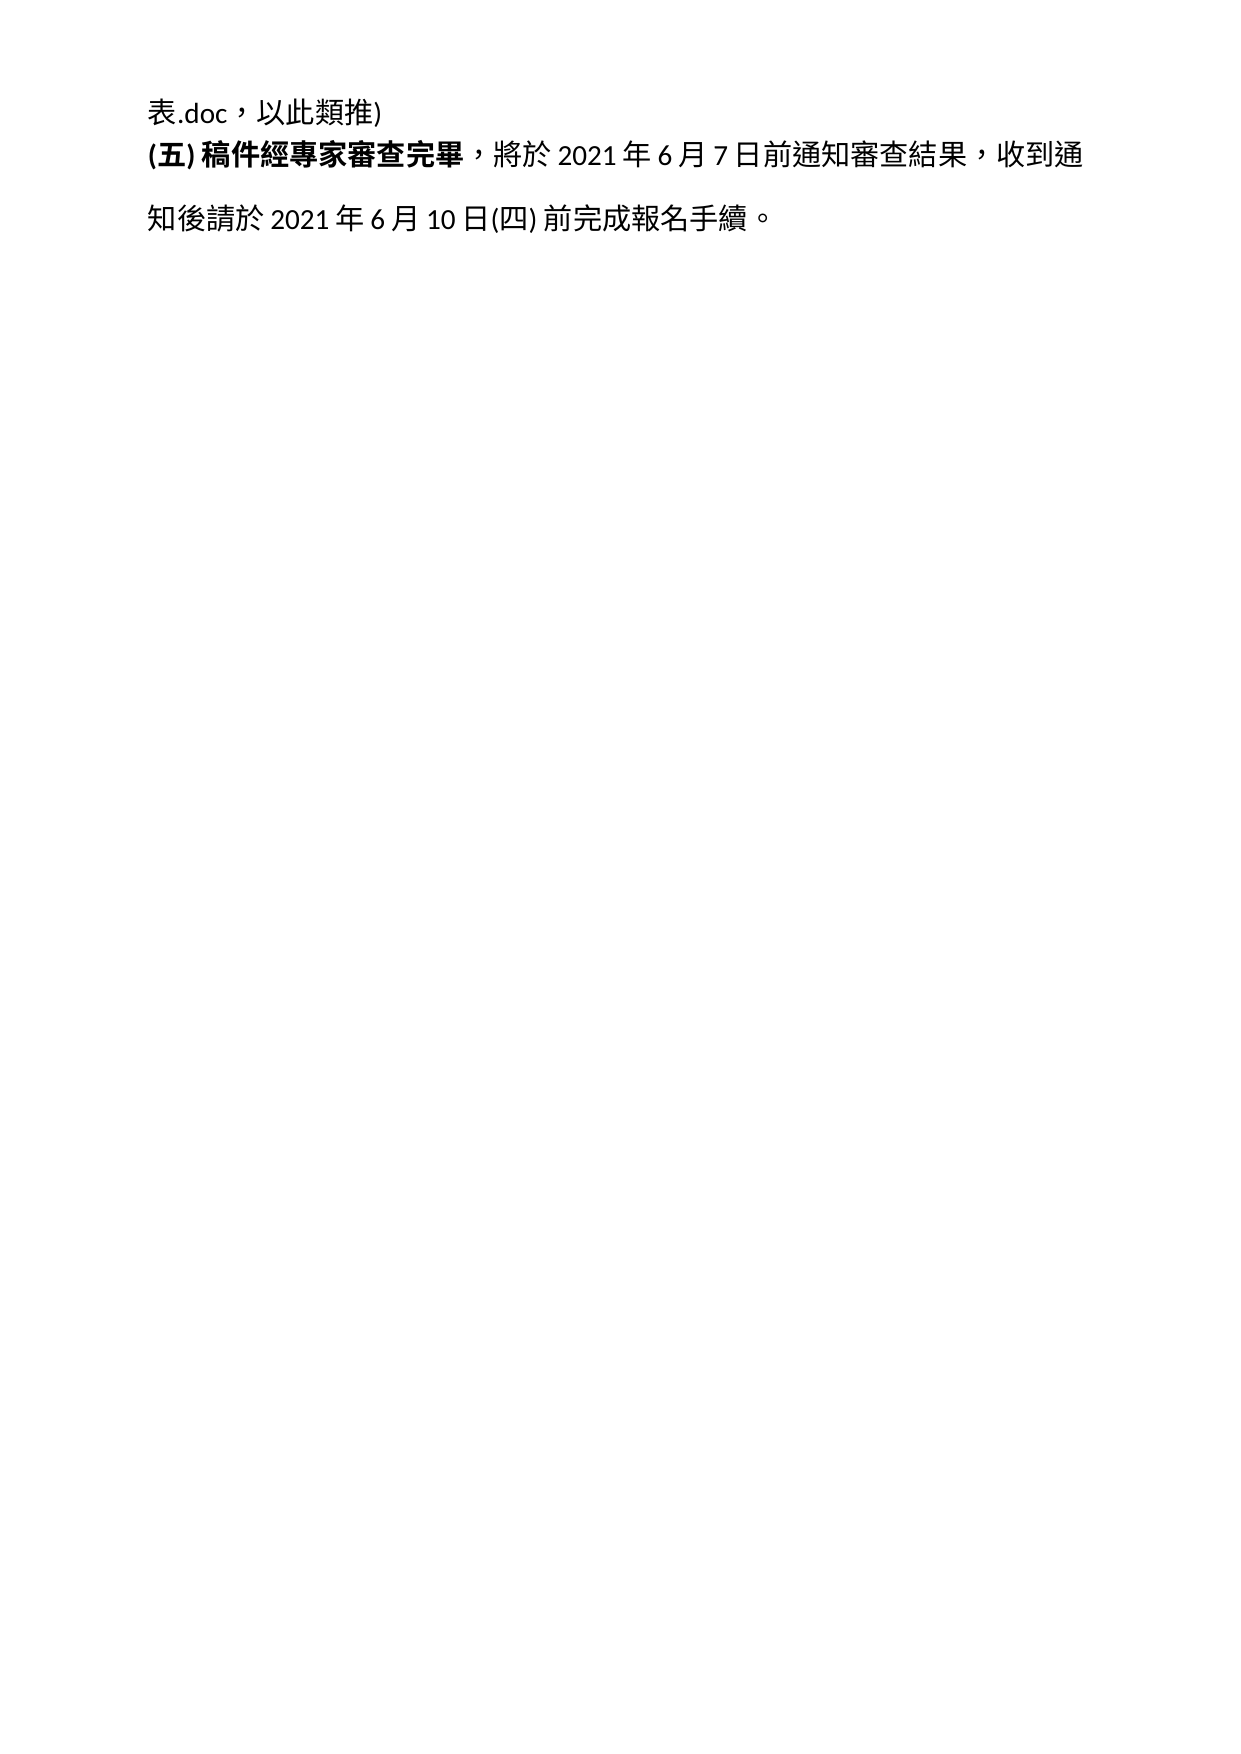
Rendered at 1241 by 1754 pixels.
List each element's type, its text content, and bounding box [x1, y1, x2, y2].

text (五) 稿件經專家審查完畢，將於2021年6月7日前通知審查結果，收到通知後請於2021年6月10日(四) 前完成報名手續。 [148, 132, 1107, 237]
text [148, 89, 1107, 132]
